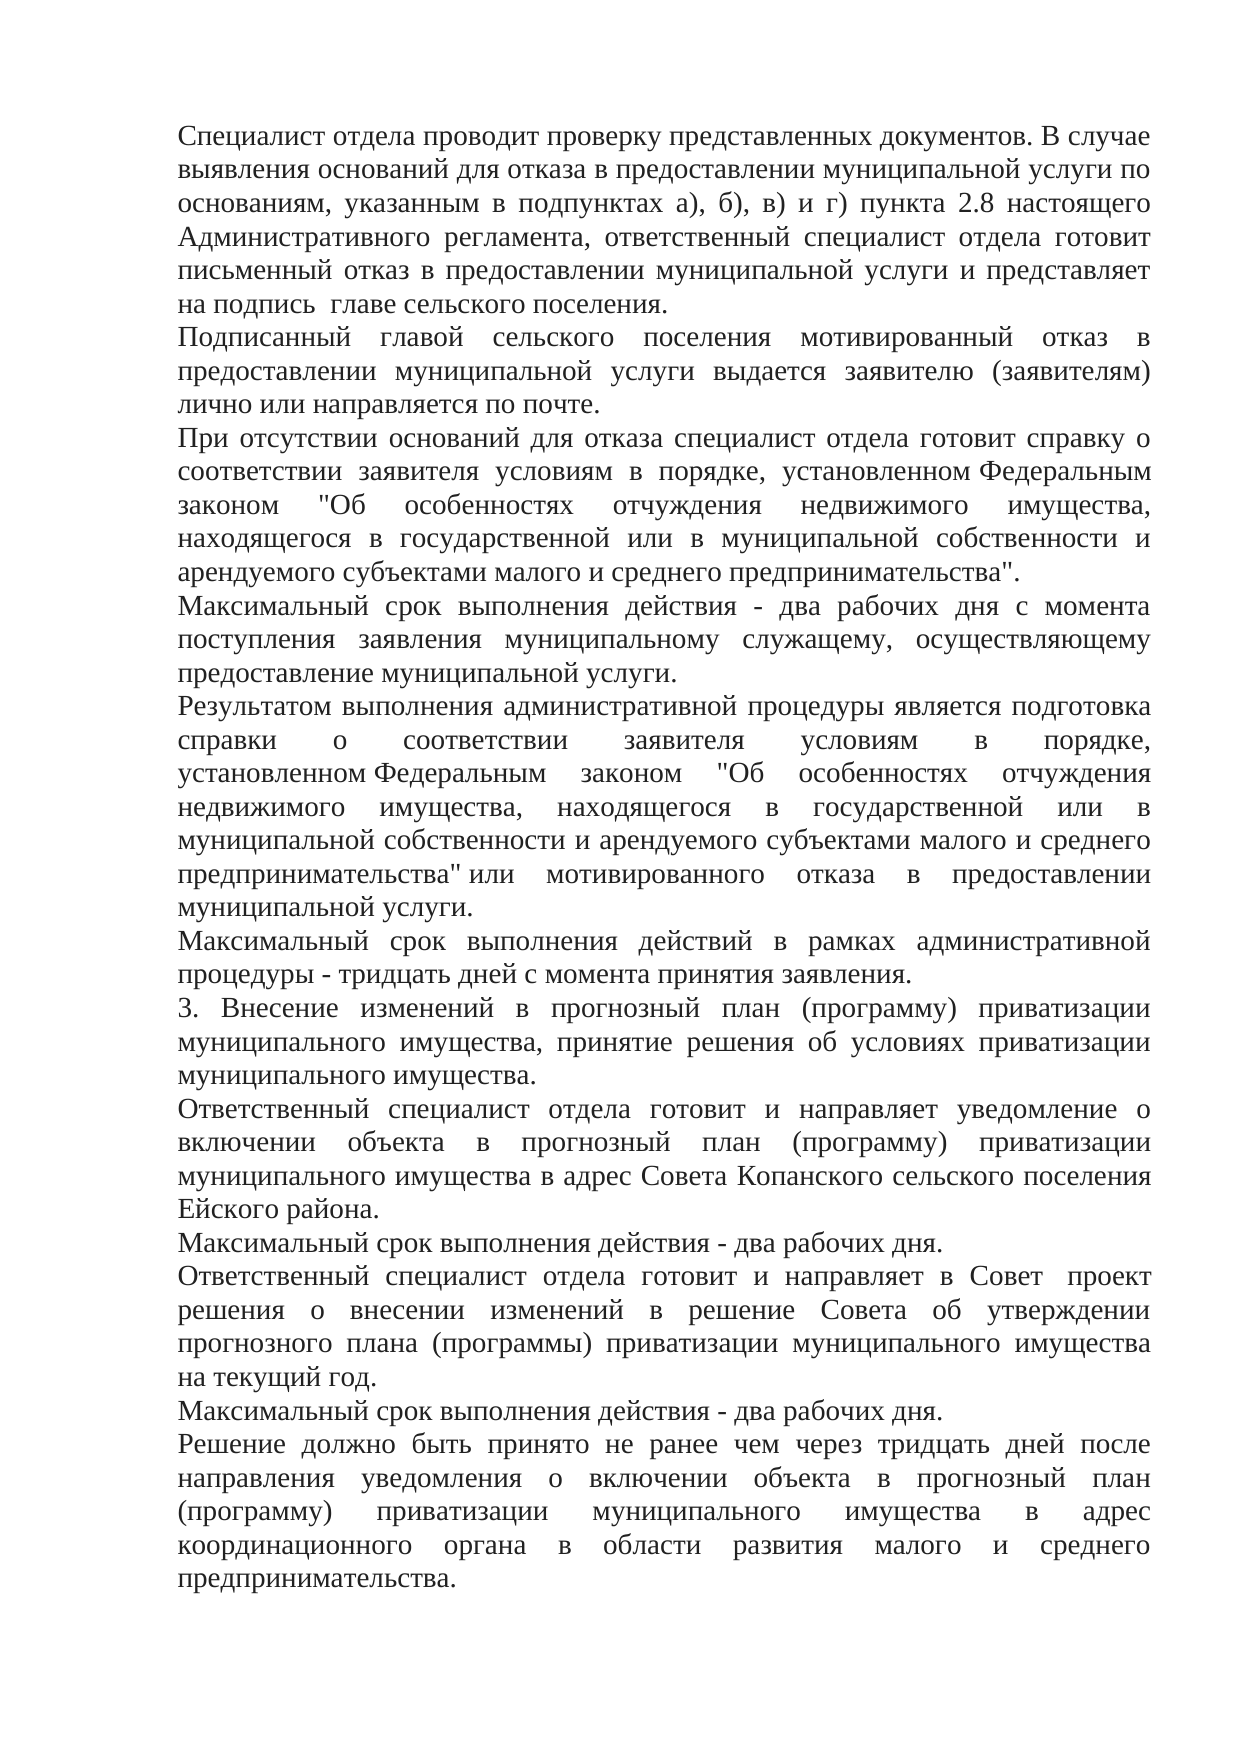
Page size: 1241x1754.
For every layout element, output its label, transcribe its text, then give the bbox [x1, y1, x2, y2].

text Ответственный специалист отдела готовит и направляет в Совет проект решения о внесении изменений в решение Совета об утверждении прогнозного плана (программы) приватизации муниципального имущества на текущий год. [177, 1258, 1152, 1393]
text Результатом выполнения административной процедуры является подготовка справки о соответствии заявителя условиям в порядке, установленном Федеральным законом "Об особенностях отчуждения недвижимого имущества, находящегося в государственной или в муниципальной собственности и арендуемого субъектами малого и среднего предпринимательства" или мотивированного отказа в предоставлении муниципальной услуги. [177, 688, 1152, 923]
text Ответственный специалист отдела готовит и направляет уведомление о включении объекта в прогнозный план (программу) приватизации муниципального имущества в адрес Совета Копанского сельского поселения Ейского района. [177, 1091, 1152, 1225]
text Максимальный срок выполнения действия - два рабочих дня. [177, 1393, 1152, 1426]
text Специалист отдела проводит проверку представленных документов. В случае выявления оснований для отказа в предоставлении муниципальной услуги по основаниям, указанным в подпунктах а), б), в) и г) пункта 2.8 настоящего Административного регламента, ответственный специалист отдела готовит письменный отказ в предоставлении муниципальной услуги и представляет на подпись главе сельского поселения. [177, 118, 1152, 319]
text 3. Внесение изменений в прогнозный план (программу) приватизации муниципального имущества, принятие решения об условиях приватизации муниципального имущества. [177, 990, 1152, 1091]
text При отсутствии оснований для отказа специалист отдела готовит справку о соответствии заявителя условиям в порядке, установленном Федеральным законом "Об особенностях отчуждения недвижимого имущества, находящегося в государственной или в муниципальной собственности и арендуемого субъектами малого и среднего предпринимательства". [177, 420, 1152, 588]
text Максимальный срок выполнения действий в рамках административной процедуры - тридцать дней с момента принятия заявления. [177, 923, 1152, 990]
text Подписанный главой сельского поселения мотивированный отказ в предоставлении муниципальной услуги выдается заявителю (заявителям) лично или направляется по почте. [177, 319, 1152, 420]
text Решение должно быть принято не ранее чем через тридцать дней после направления уведомления о включении объекта в прогнозный план (программу) приватизации муниципального имущества в адрес координационного органа в области развития малого и среднего предпринимательства. [177, 1426, 1152, 1594]
text Максимальный срок выполнения действия - два рабочих дня с момента поступления заявления муниципальному служащему, осуществляющему предоставление муниципальной услуги. [177, 588, 1152, 688]
text Максимальный срок выполнения действия - два рабочих дня. [177, 1225, 1152, 1258]
